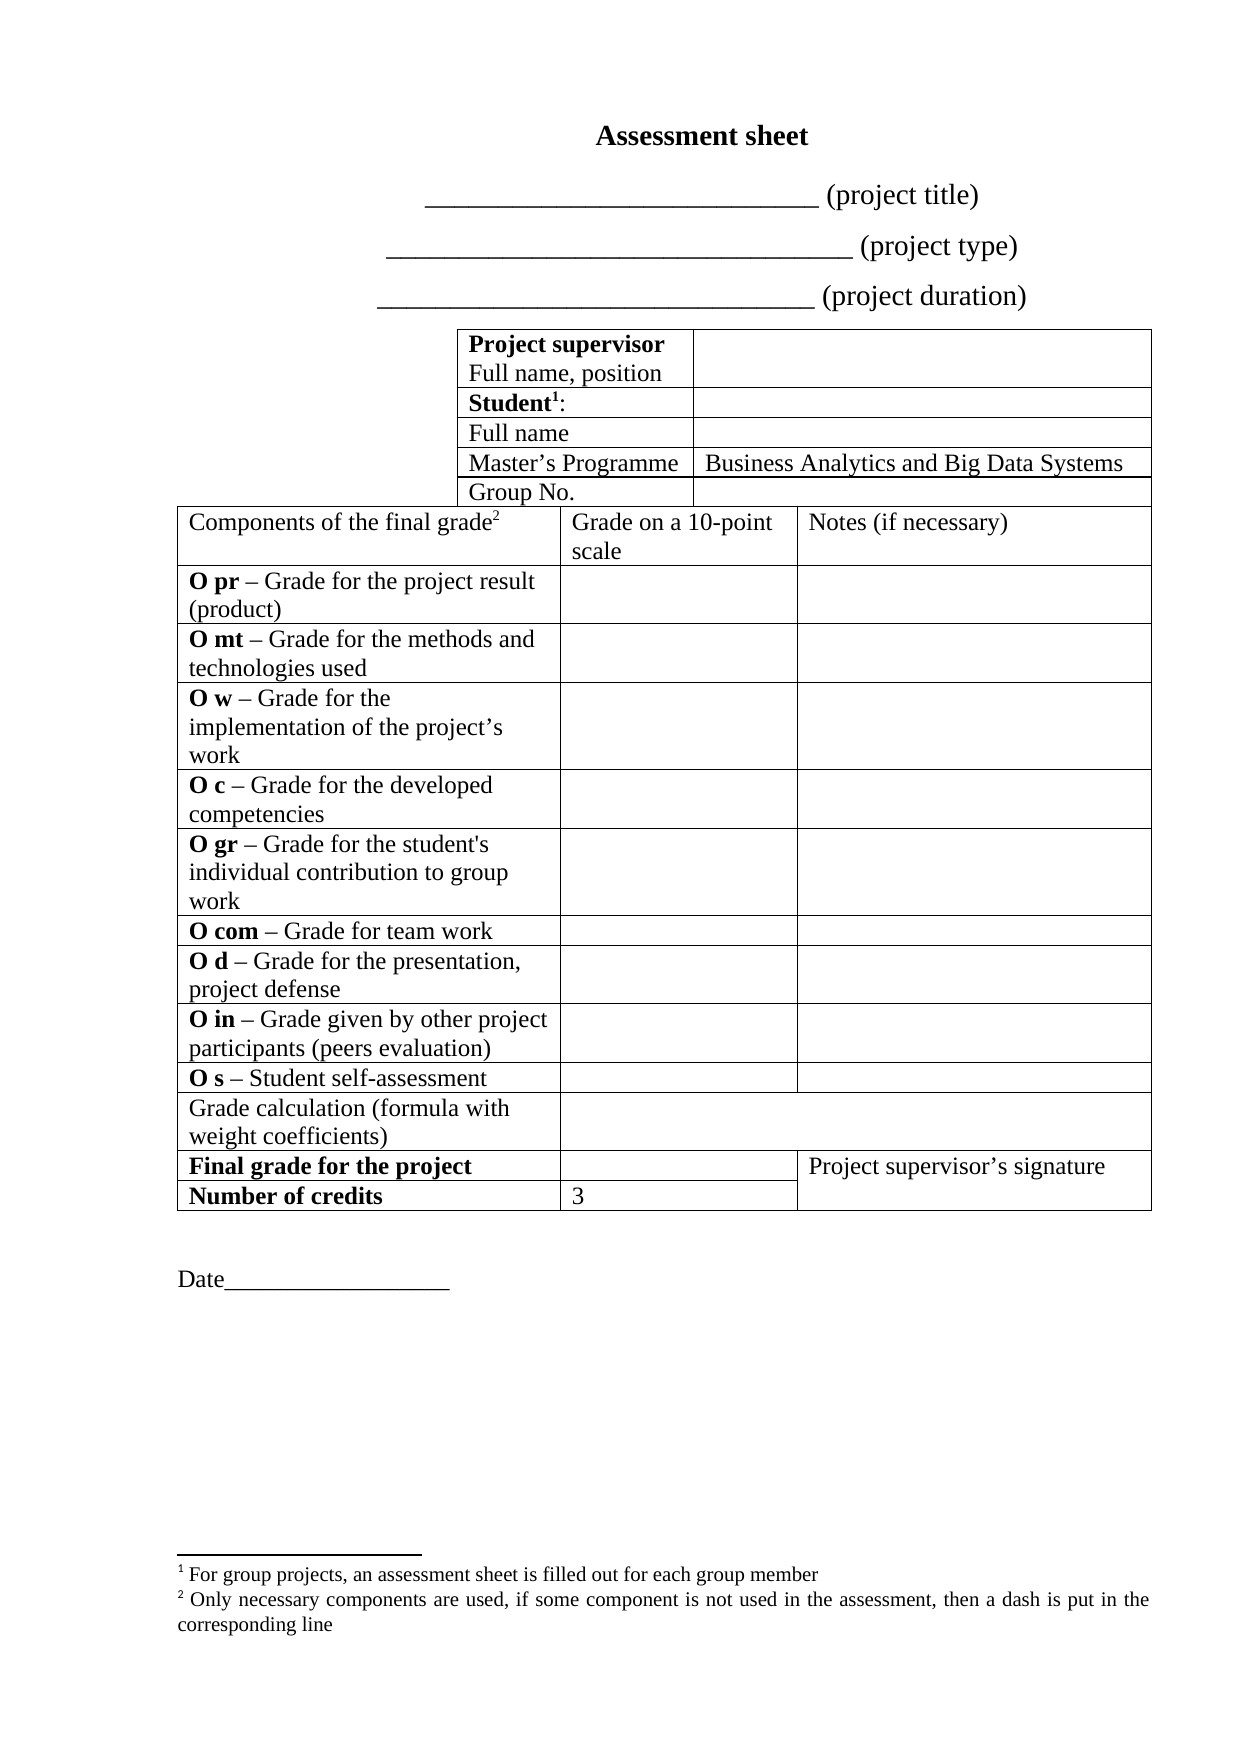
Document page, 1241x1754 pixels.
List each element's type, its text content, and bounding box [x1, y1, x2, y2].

table_cell Grade calculation (formula with weight coefficients) [178, 1093, 560, 1150]
table_cell О pr – Grade for the project result (product) [178, 566, 560, 623]
table_cell [798, 916, 1151, 945]
table_cell О s – Student self-assessment [178, 1063, 560, 1092]
table_cell [561, 1004, 797, 1062]
table_cell [798, 624, 1151, 682]
table_cell Number of credits [178, 1181, 560, 1210]
table_cell Grade on a 10-point scale [561, 507, 797, 565]
table_cell О mt – Grade for the methods and technologies used [178, 624, 560, 682]
table_cell [798, 683, 1151, 769]
table_cell [798, 770, 1151, 828]
table_cell [561, 1093, 1151, 1150]
table_cell Business Analytics and Big Data Systems [694, 448, 1151, 476]
table_cell [561, 1151, 797, 1180]
table_header [694, 330, 1151, 387]
table_cell [561, 1063, 797, 1092]
table_cell [798, 946, 1151, 1003]
table_cell Final grade for the project [178, 1151, 560, 1180]
table_cell [694, 418, 1151, 447]
table_cell [561, 624, 797, 682]
table_cell Group No. [458, 478, 693, 506]
table_cell Project supervisor’s signature [798, 1151, 1151, 1210]
table_cell [798, 1063, 1151, 1092]
table_cell О c – Grade for the developed competencies [178, 770, 560, 828]
table_cell [798, 829, 1151, 915]
table_cell О in – Grade given by other project participants (peers evaluation) [178, 1004, 560, 1062]
table_cell [561, 946, 797, 1003]
text Date__________________ [177, 1264, 1152, 1293]
table_cell О gr – Grade for the student's individual contribution to group work [178, 829, 560, 915]
table_cell [561, 683, 797, 769]
table_cell Student: [458, 388, 693, 417]
text Assessment sheet [252, 118, 1152, 152]
table_cell Notes (if necessary) [798, 507, 1151, 565]
table_cell [798, 1004, 1151, 1062]
table_cell Master’s Programme [458, 448, 693, 476]
table_cell [694, 478, 1151, 506]
table_cell [561, 566, 797, 623]
text ______________________________ (project duration) [252, 278, 1152, 312]
table_cell [694, 388, 1151, 417]
text ___________________________ (project title) [252, 177, 1152, 211]
table_cell [561, 770, 797, 828]
table_cell О d – Grade for the presentation, project defense [178, 946, 560, 1003]
table_cell О w – Grade for the implementation of the project’s work [178, 683, 560, 769]
text ________________________________ (project type) [252, 228, 1152, 261]
table_cell [561, 916, 797, 945]
table_cell О com – Grade for team work [178, 916, 560, 945]
table_cell Components of the final grade [178, 507, 560, 565]
table_cell [798, 566, 1151, 623]
table_cell [561, 829, 797, 915]
table_cell Full name [458, 418, 693, 447]
table_cell 3 [561, 1181, 797, 1210]
table_header Project supervisor Full name, position [458, 330, 693, 387]
